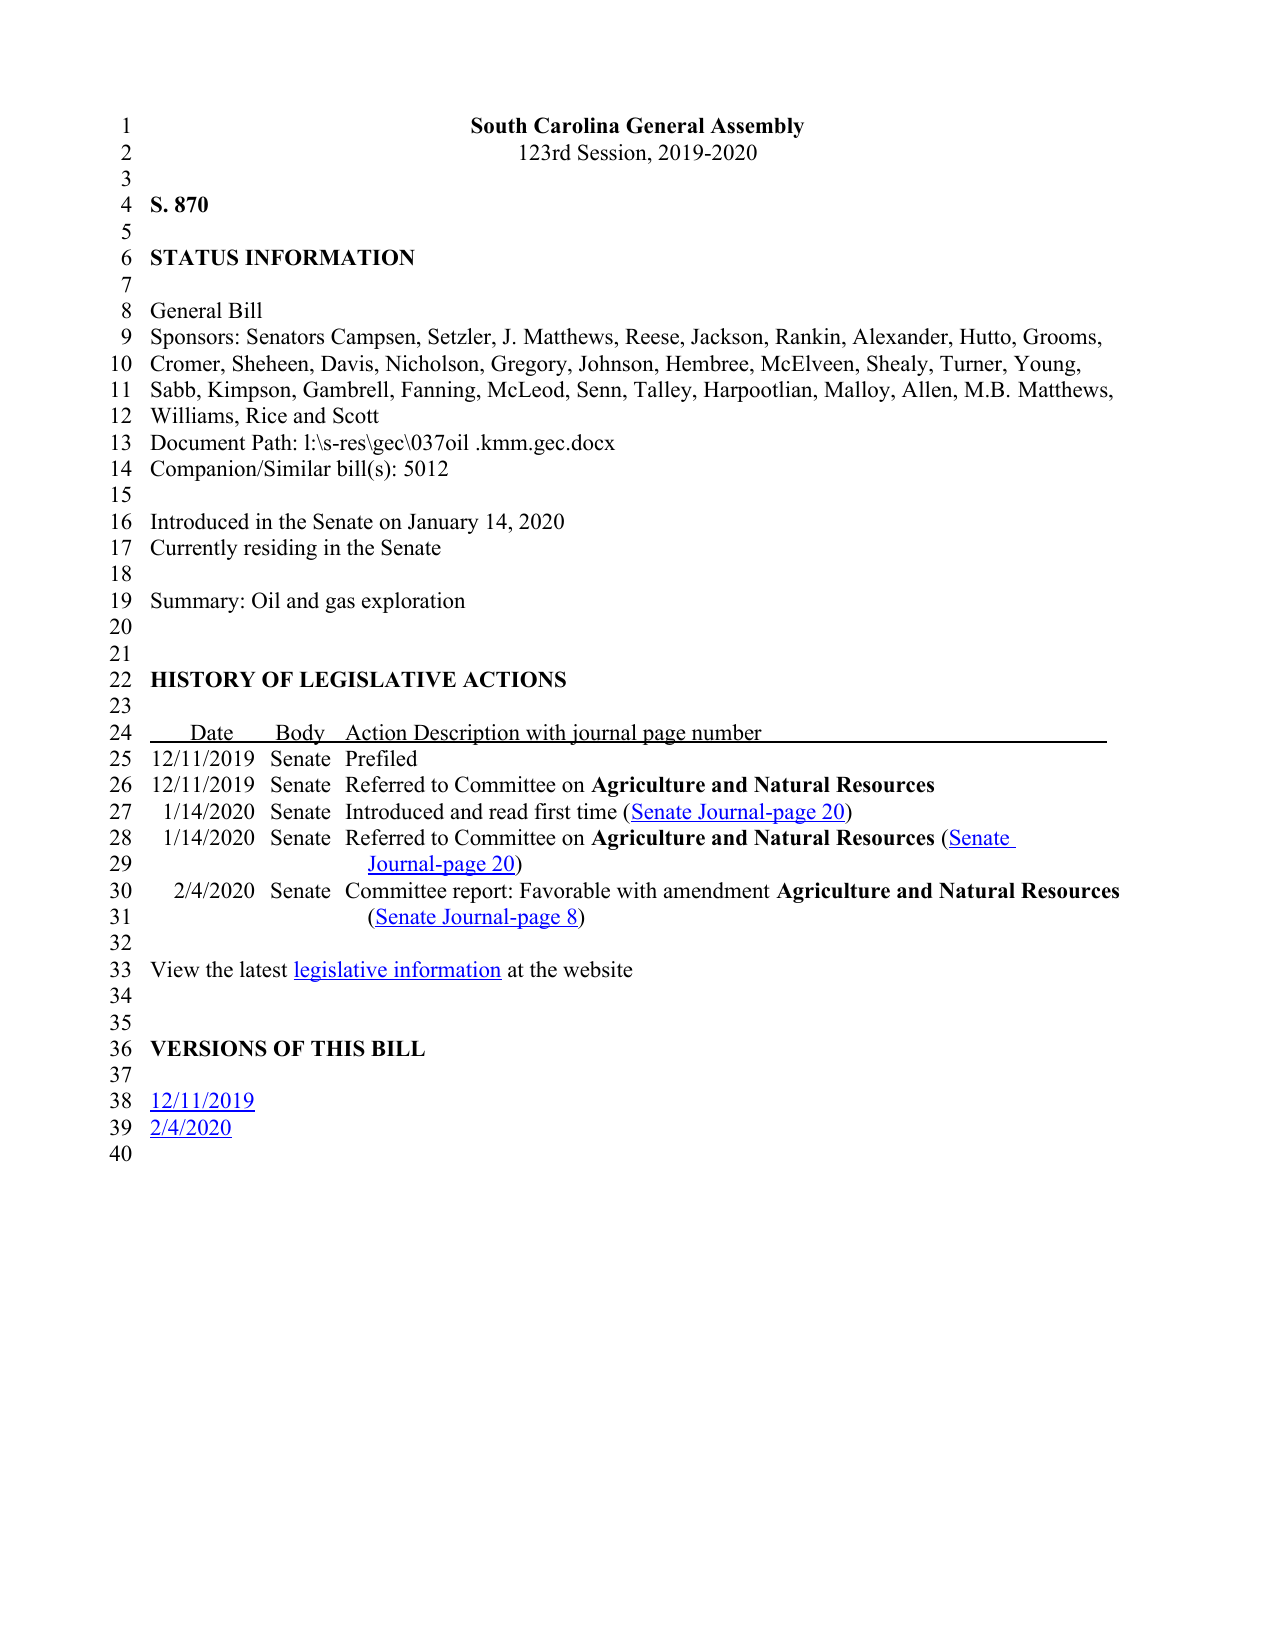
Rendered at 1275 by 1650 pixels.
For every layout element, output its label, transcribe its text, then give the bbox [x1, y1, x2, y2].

text 12/11/2019 Senate Referred to Committee on Agriculture and Natural Resources [150, 771, 1125, 798]
text Introduced in the Senate on January 14, 2020 [150, 508, 1125, 534]
text General Bill [150, 297, 1125, 323]
text 1/14/2020 Senate Introduced and read first time (Senate Journal-page 20) [150, 798, 1125, 824]
text 12/11/2019 [150, 1088, 1125, 1114]
text 2/4/2020 [150, 1114, 1125, 1140]
text HISTORY OF LEGISLATIVE ACTIONS [150, 666, 1125, 692]
text Sponsors: Senators Campsen, Setzler, J. Matthews, Reese, Jackson, Rankin, Alexander, Hutto, Grooms, Cromer, Sheheen, Davis, Nicholson, Gregory, Johnson, Hembree, McElveen, Shealy, Turner, Young, Sabb, Kimpson, Gambrell, Fanning, McLeod, Senn, Talley, Harpootlian, Malloy, Allen, M.B. Matthews, Williams, Rice and Scott [150, 323, 1125, 429]
text S. 870 [150, 192, 1125, 218]
text Currently residing in the Senate [150, 534, 1125, 561]
text South Carolina General Assembly [150, 112, 1125, 139]
text Document Path: l:\s-res\gec\037oil .kmm.gec.docx [150, 429, 1125, 455]
text 2/4/2020 Senate Committee report: Favorable with amendment Agriculture and Natural Resources (Senate Journal-page 8) [150, 877, 1125, 929]
text 12/11/2019 Senate Prefiled [150, 745, 1125, 771]
text 1/14/2020 Senate Referred to Committee on Agriculture and Natural Resources (Senate Journal-page 20) [150, 824, 1125, 877]
text 123rd Session, 2019-2020 [150, 139, 1125, 165]
text Date Body Action Description with journal page number [150, 719, 1125, 745]
text Companion/Similar bill(s): 5012 [150, 455, 1125, 481]
text VERSIONS OF THIS BILL [150, 1035, 1125, 1061]
text View the latest legislative information at the website [150, 956, 1125, 982]
text Summary: Oil and gas exploration [150, 587, 1125, 613]
text STATUS INFORMATION [150, 244, 1125, 271]
